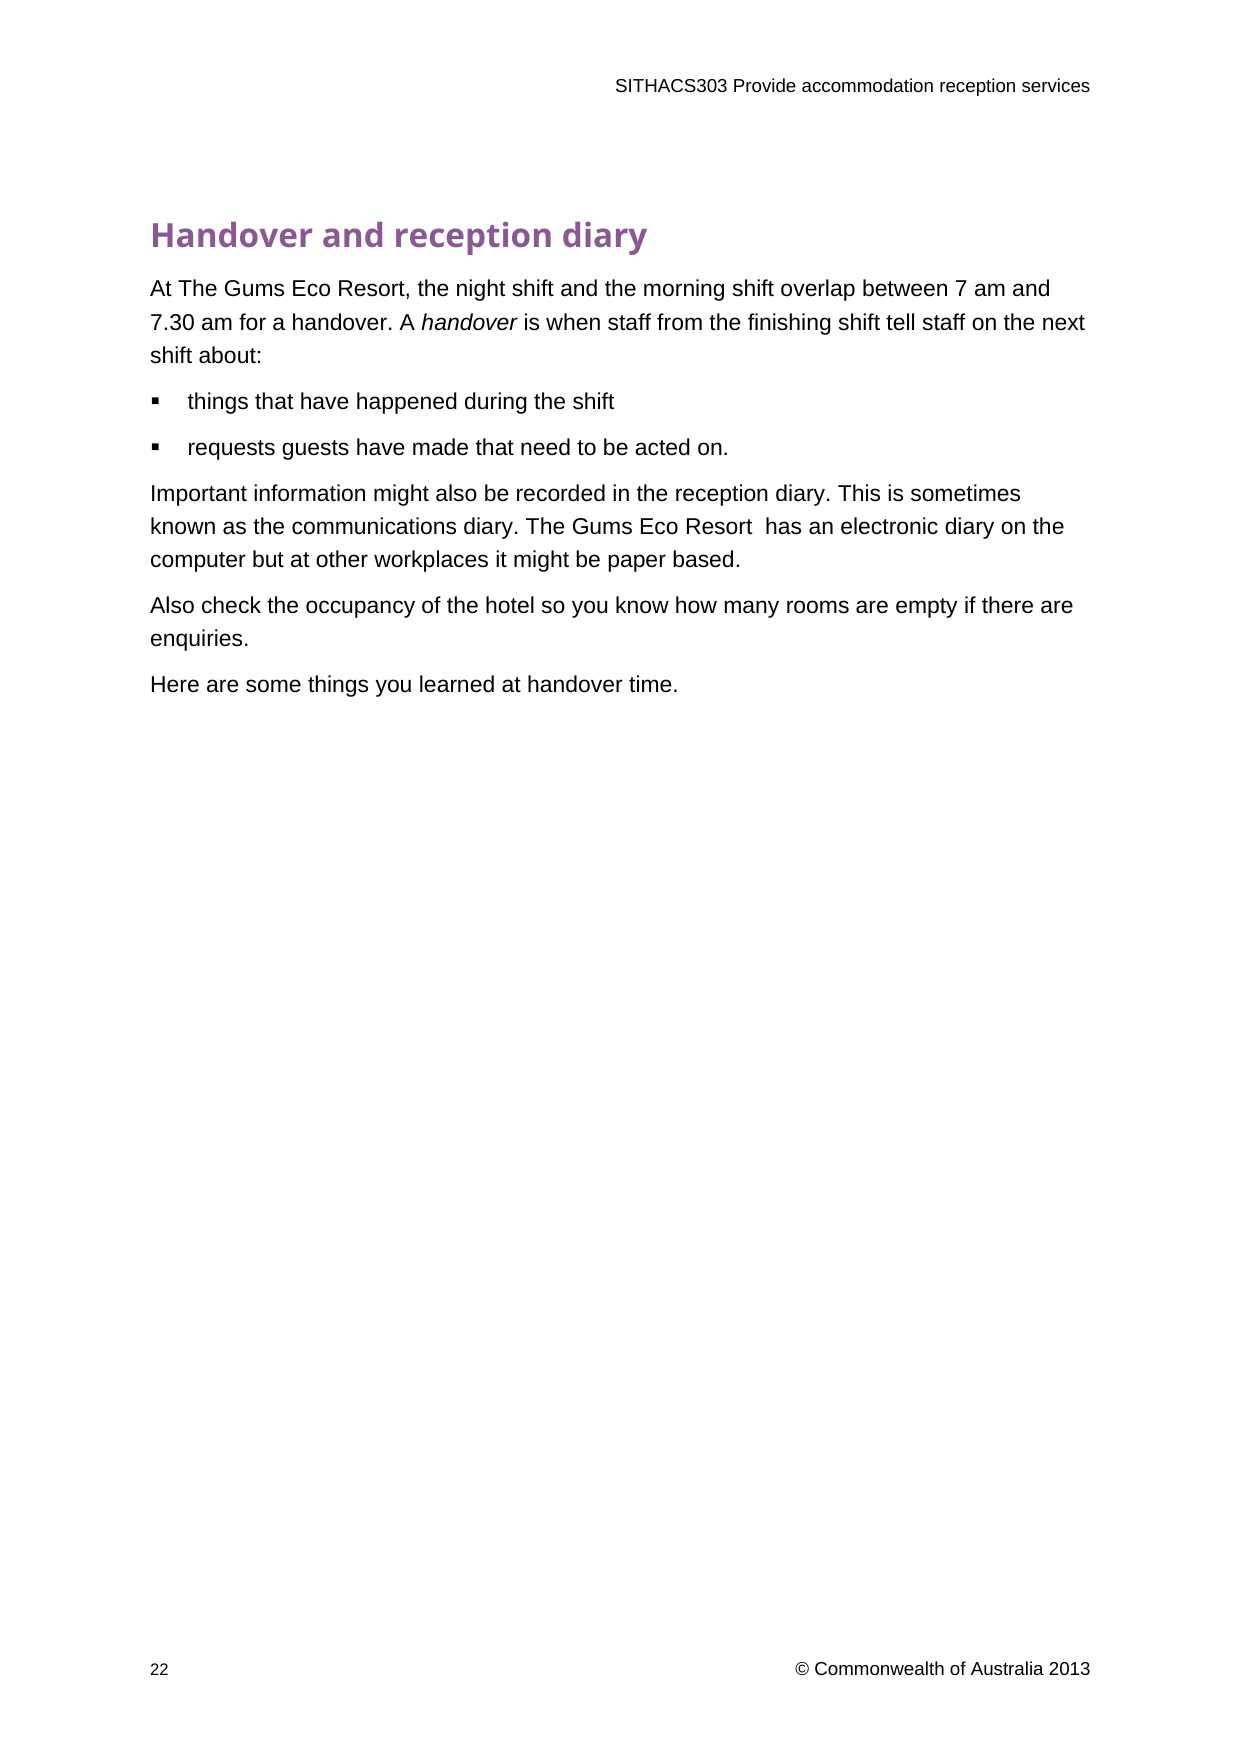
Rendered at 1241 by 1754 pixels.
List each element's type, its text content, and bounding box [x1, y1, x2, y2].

list requests guests have made that need to be acted on. [150, 428, 1090, 462]
list things that have happened during the shift [150, 383, 1090, 416]
text Important information might also be recorded in the reception diary. This is sometimes known as the communications diary. The Gums Eco Resort has an electronic diary on the computer but at other workplaces it might be paper based. [150, 474, 1090, 574]
text Also check the occupancy of the hotel so you know how many rooms are empty if there are enquiries. [150, 587, 1090, 653]
text At The Gums Eco Resort, the night shift and the morning shift overlap between 7 am and 7.30 am for a handover. A handover is when staff from the finishing shift tell staff on the next shift about: [150, 270, 1090, 370]
text Handover and reception diary [150, 212, 1090, 257]
text Here are some things you learned at handover time. [150, 666, 1090, 699]
